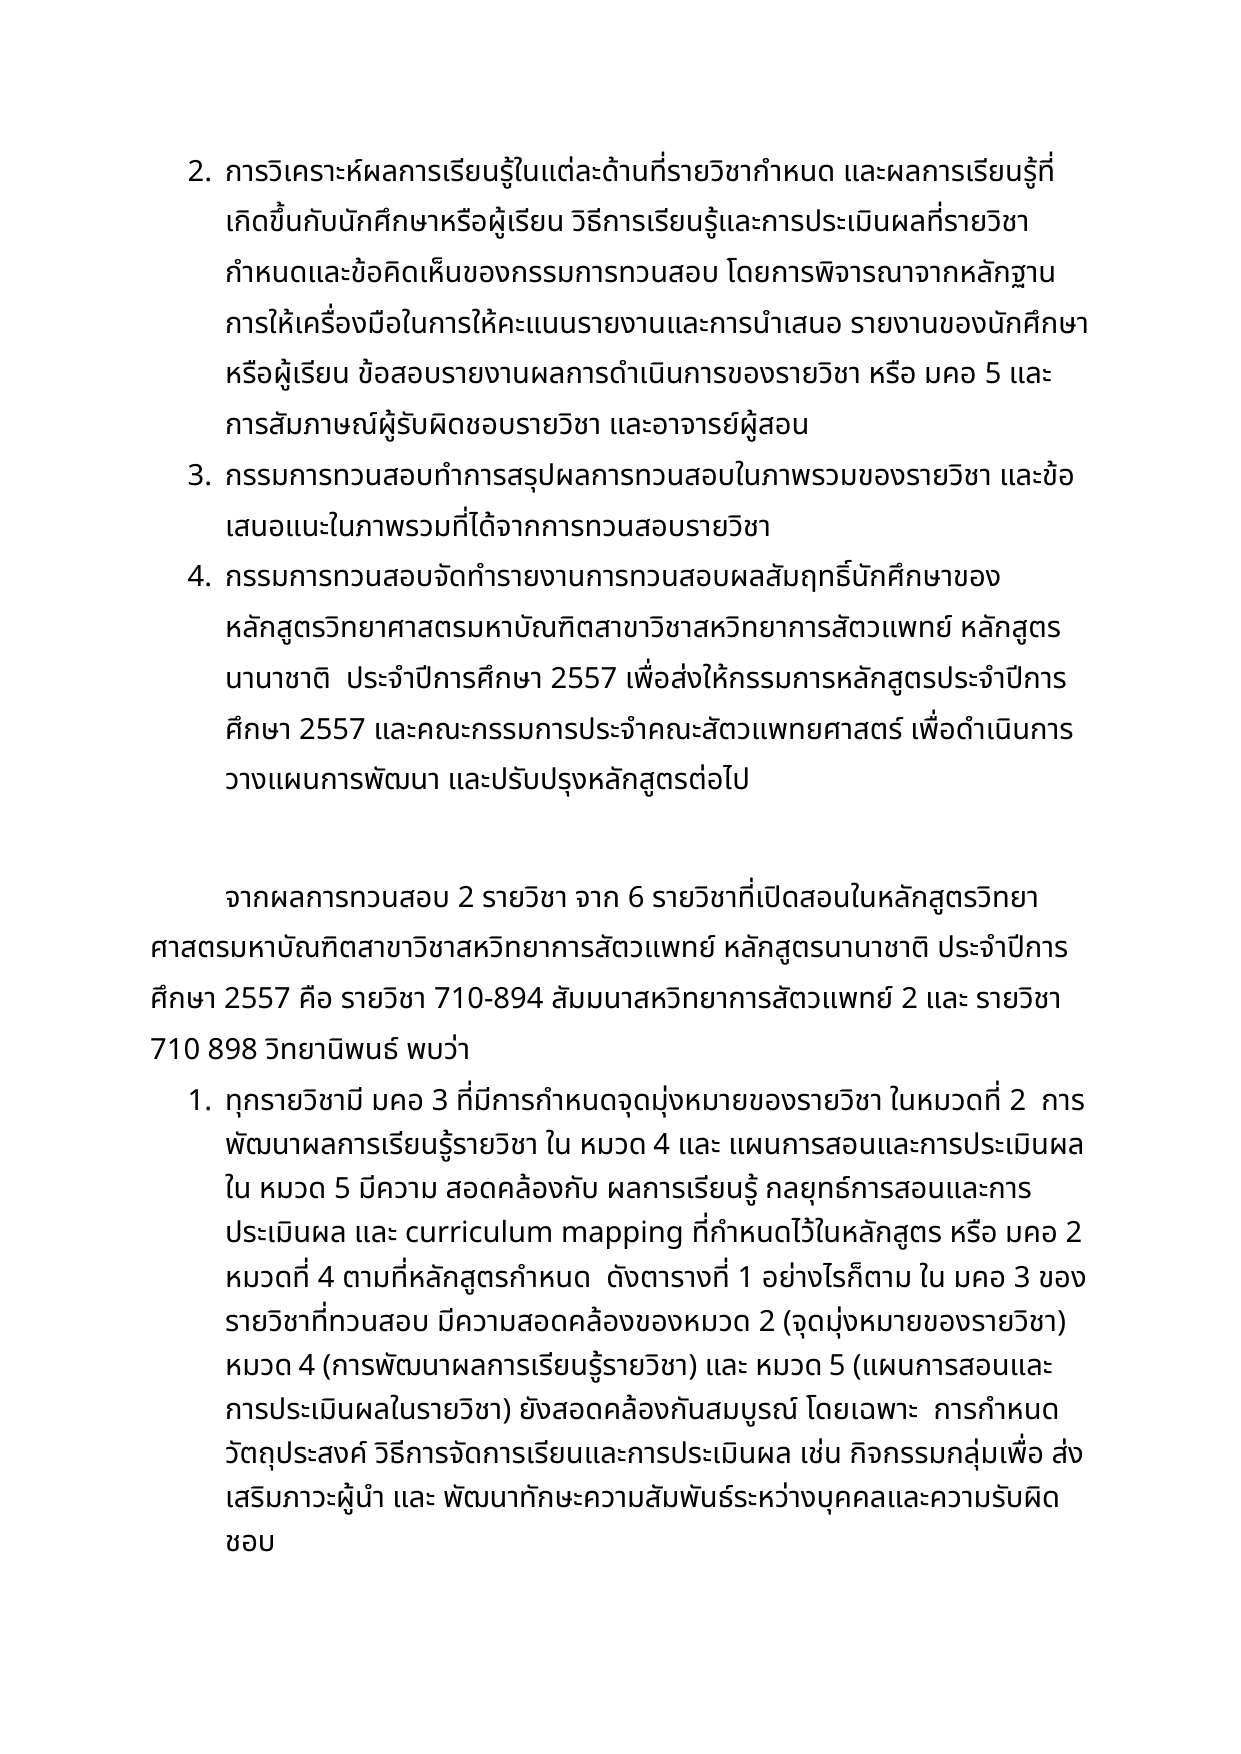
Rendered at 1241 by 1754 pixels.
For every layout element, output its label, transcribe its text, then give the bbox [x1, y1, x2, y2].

text จากผลการทวนสอบ 2 รายวิชา จาก 6 รายวิชาที่เปิดสอนในหลักสูตรวิทยาศาสตรมหาบัณฑิตสาขาวิชาสหวิทยาการสัตวแพทย์ หลักสูตรนานาชาติ ประจำปีการศึกษา 2557 คือ รายวิชา 710-894 สัมมนาสหวิทยาการสัตวแพทย์ 2 และ รายวิชา 710 898 วิทยานิพนธ์ พบว่า [150, 876, 1090, 1072]
list การวิเคราะห์ผลการเรียนรู้ในแต่ละด้านที่รายวิชากำหนด และผลการเรียนรู้ที่เกิดขึ้นกับนักศึกษาหรือผู้เรียน วิธีการเรียนรู้และการประเมินผลที่รายวิชากำหนดและข้อคิดเห็นของกรรมการทวนสอบ โดยการพิจารณาจากหลักฐานการให้เครื่องมือในการให้คะแนนรายงานและการนำเสนอ รายงานของนักศึกษาหรือผู้เรียน ข้อสอบรายงานผลการดำเนินการของรายวิชา หรือ มคอ 5 และการสัมภาษณ์ผู้รับผิดชอบรายวิชา และอาจารย์ผู้สอน [187, 150, 1090, 448]
list ทุกรายวิชามี มคอ 3 ที่มีการกำหนดจุดมุ่งหมายของรายวิชา ในหมวดที่ 2 การพัฒนาผลการเรียนรู้รายวิชา ใน หมวด4 และ แผนการสอนและการประเมินผลใน หมวด 5 มีความ สอดคล้องกับ ผลการเรียนรู้ กลยุทธ์การสอนและการประเมินผล และ curriculum mapping ที่กำหนดไว้ในหลักสูตร หรือ มคอ 2 หมวดที่ 4 ตามที่หลักสูตรกำหนด ดังตารางที่ 1 อย่างไรก็ตาม ใน มคอ 3 ของรายวิชาที่ทวนสอบ มีความสอดคล้องของหมวด 2 (จุดมุ่งหมายของรายวิชา) หมวด4 (การพัฒนาผลการเรียนรู้รายวิชา) และ หมวด5 (แผนการสอนและการประเมินผลในรายวิชา) ยังสอดคล้องกันสมบูรณ์ โดยเฉพาะ การกำหนดวัตถุประสงค์ วิธีการจัดการเรียนและการประเมินผล เช่น กิจกรรมกลุ่มเพื่อ ส่งเสริมภาวะผู้นำ และ พัฒนาทักษะความสัมพันธ์ระหว่างบุคคลและความรับผิดชอบ [187, 1079, 1090, 1565]
list กรรมการทวนสอบทำการสรุปผลการทวนสอบในภาพรวมของรายวิชา และข้อเสนอแนะในภาพรวมที่ได้จากการทวนสอบรายวิชา [187, 454, 1090, 549]
list กรรมการทวนสอบจัดทำรายงานการทวนสอบผลสัมฤทธิ์นักศึกษาของหลักสูตรวิทยาศาสตรมหาบัณฑิตสาขาวิชาสหวิทยาการสัตวแพทย์ หลักสูตรนานาชาติ ประจำปีการศึกษา 2557 เพื่อส่งให้กรรมการหลักสูตรประจำปีการศึกษา 2557 และคณะกรรมการประจำคณะสัตวแพทยศาสตร์ เพื่อดำเนินการวางแผนการพัฒนา และปรับปรุงหลักสูตรต่อไป [187, 556, 1090, 803]
